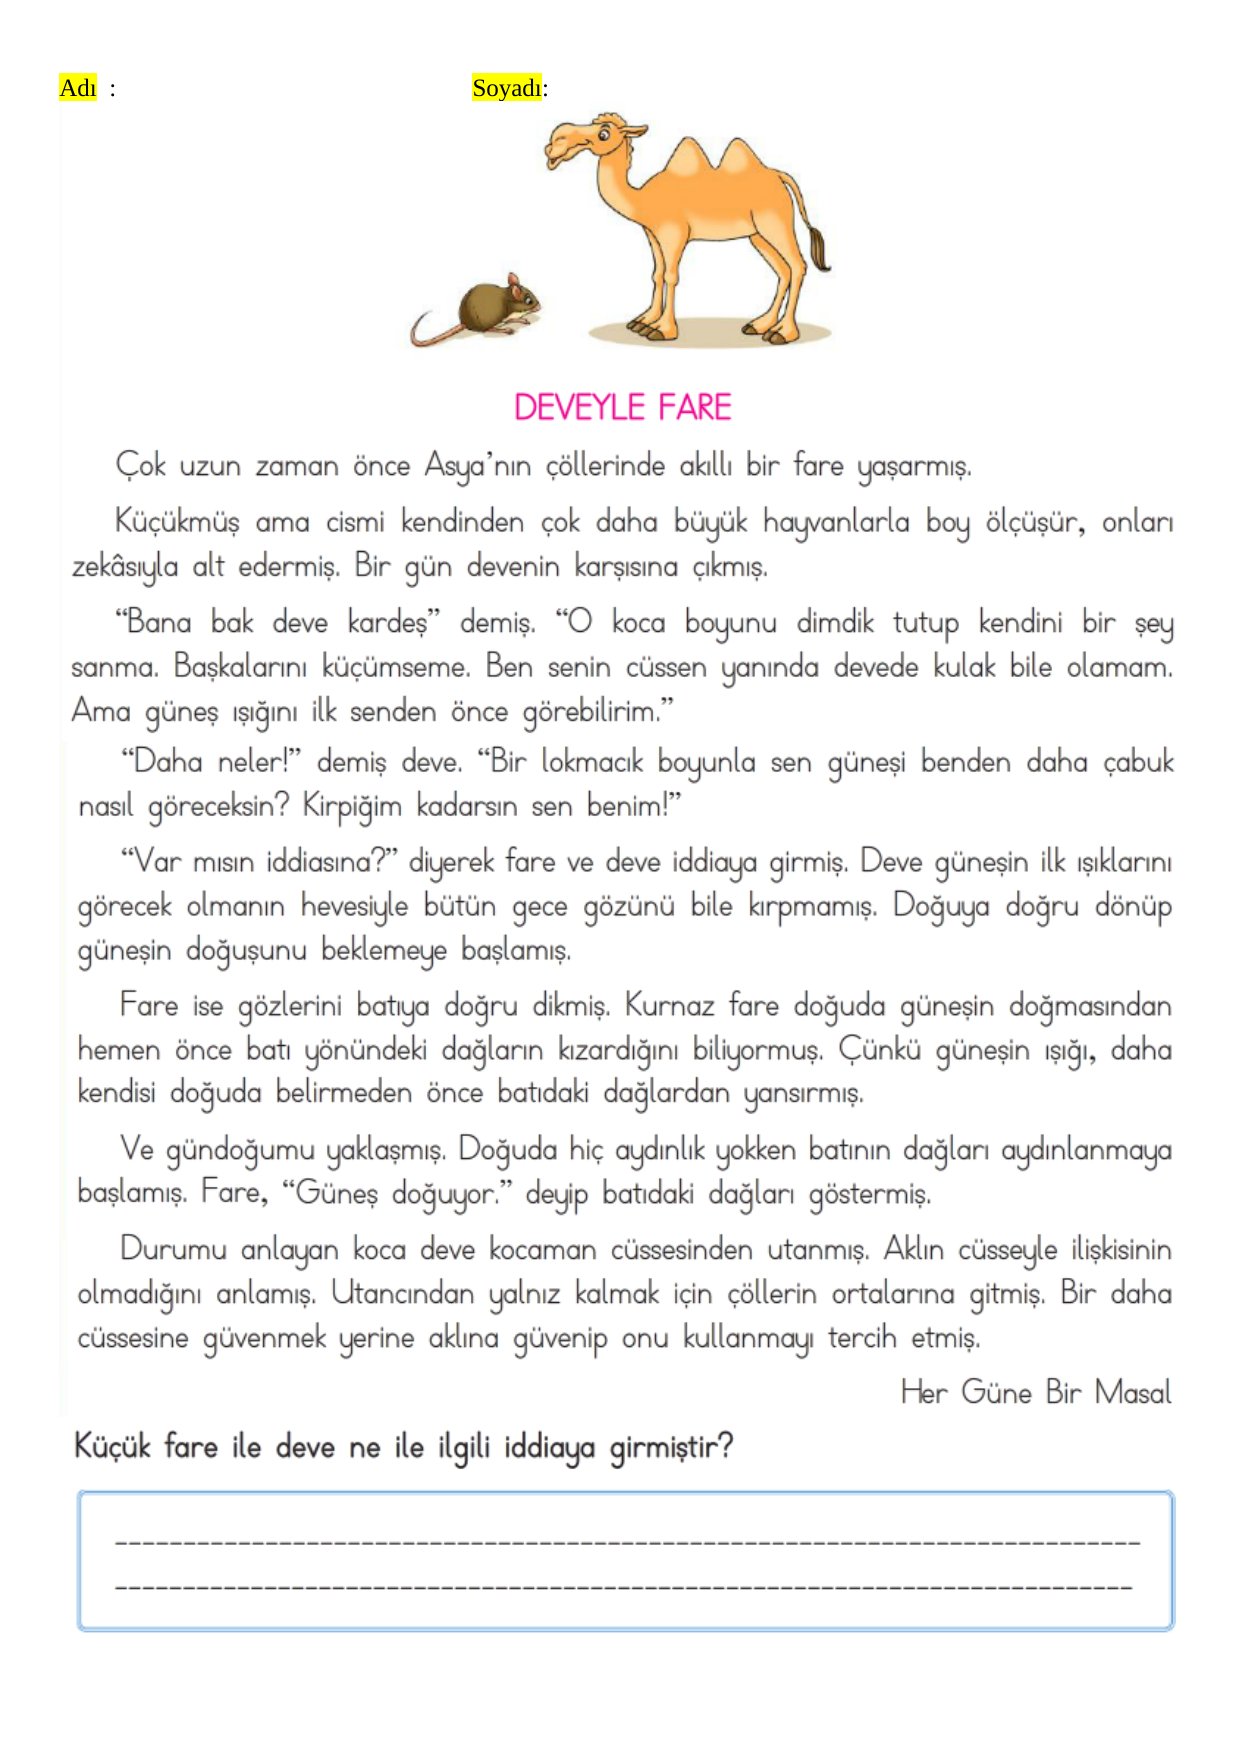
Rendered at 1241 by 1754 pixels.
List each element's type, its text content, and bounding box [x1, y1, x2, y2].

text Adı : Soyadı: [97, 73, 472, 101]
text Adı : Soyadı: [542, 73, 1181, 101]
picture [59, 101, 1182, 1643]
